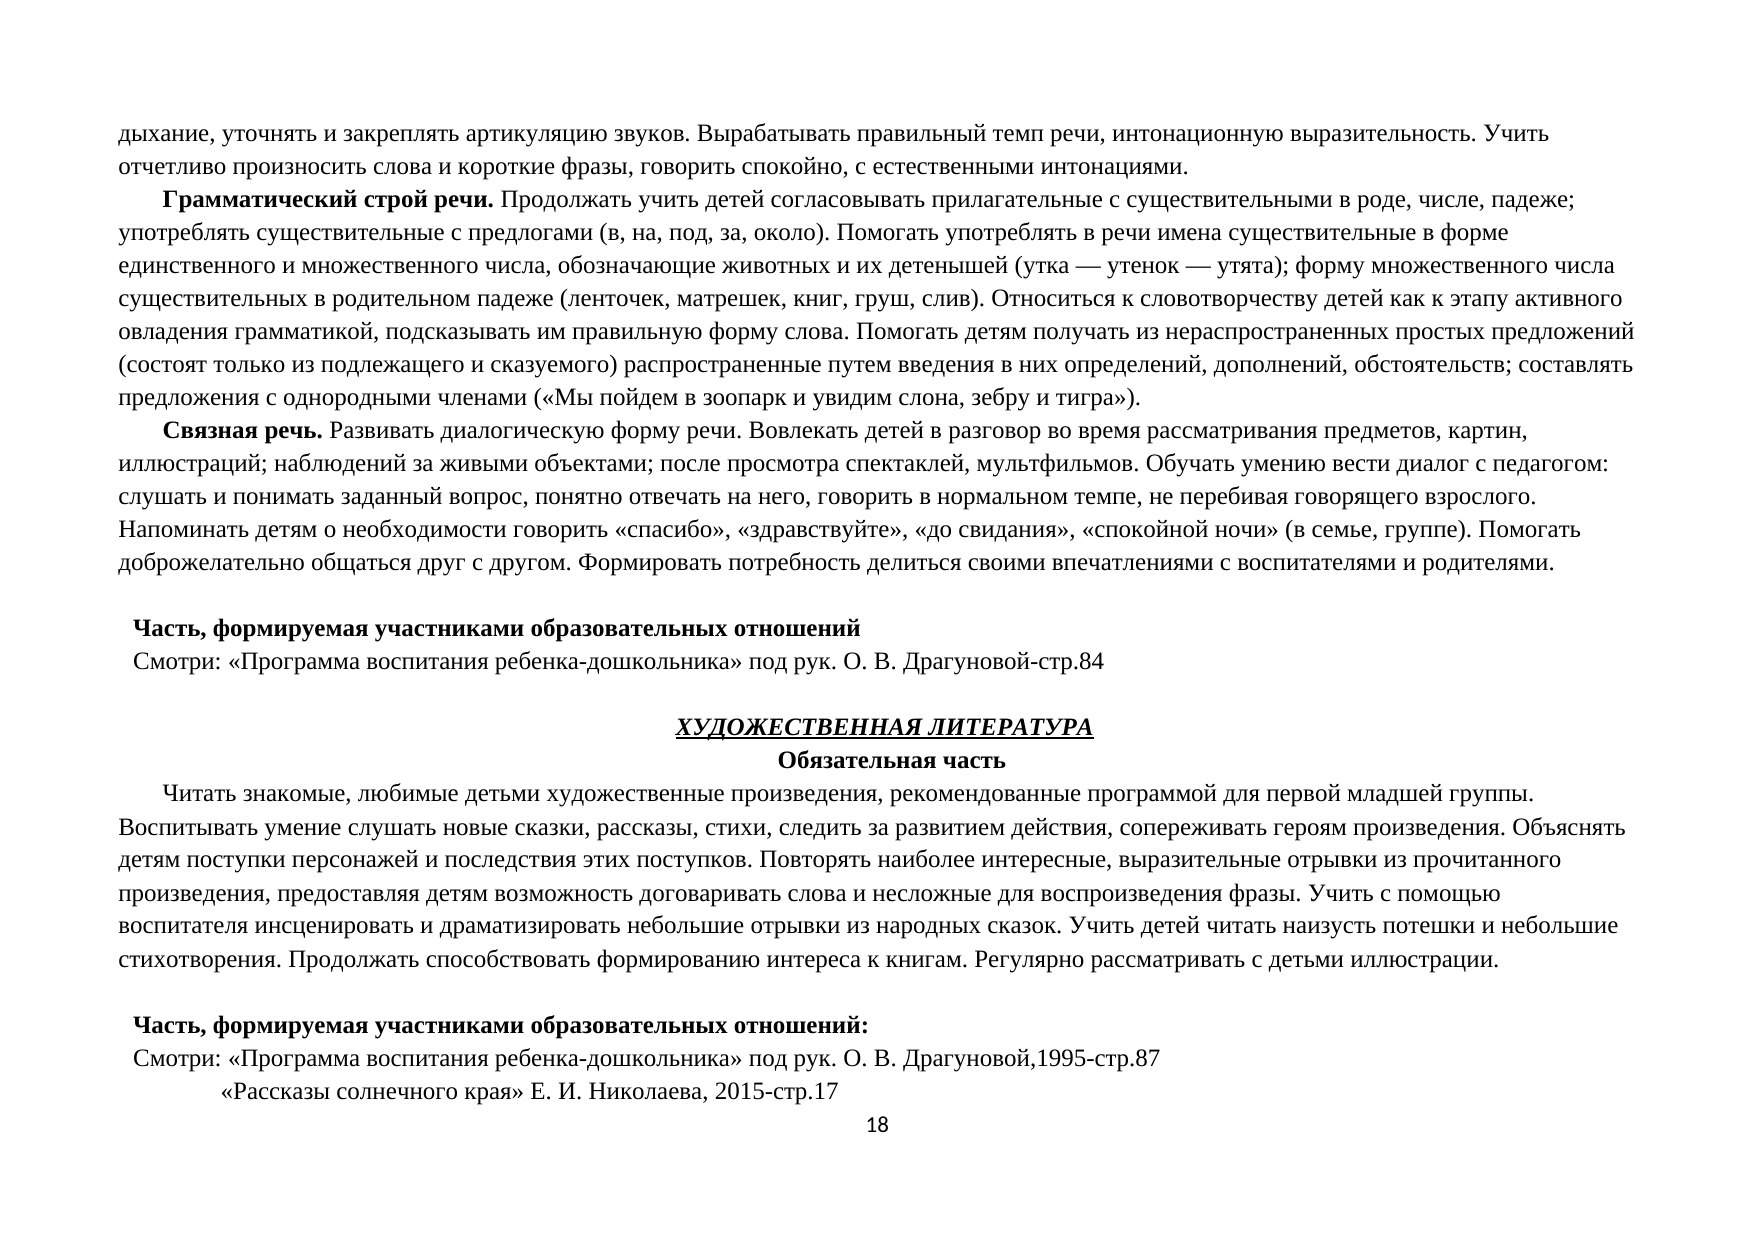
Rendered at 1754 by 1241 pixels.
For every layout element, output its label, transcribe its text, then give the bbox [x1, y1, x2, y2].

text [118, 118, 1636, 180]
text Часть, формируемая участниками образовательных отношений [88, 613, 1636, 642]
text Смотри: «Программа воспитания ребенка-дошкольника» под рук. О. В. Драгуновой-стр.84 [88, 646, 1636, 675]
text Читать знакомые, любимые детьми художественные произведения, рекомендованные программой для первой младшей группы. Воспитывать умение слушать новые сказки, рассказы, стихи, следить за развитием действия, сопереживать героям произведения. Объяснять детям поступки персонажей и последствия этих поступков. Повторять наиболее интересные, выразительные отрывки из прочитанного произведения, предоставляя детям возможность договаривать слова и несложные для воспроизведения фразы. Учить с помощью воспитателя инсценировать и драматизировать небольшие отрывки из народных сказок. Учить детей читать наизусть потешки и небольшие стихотворения. Продолжать способствовать формированию интереса к книгам. Регулярно рассматривать с детьми иллюстрации. [118, 778, 1636, 972]
text Грамматический строй речи. Продолжать учить детей согласовывать прилагательные с существительными в роде, числе, падеже; употреблять существительные с предлогами (в, на, под, за, около). Помогать употреблять в речи имена существительные в форме единственного и множественного числа, обозначающие животных и их детенышей (утка — утенок — утята); форму множественного числа существительных в родительном падеже (ленточек, матрешек, книг, груш, слив). Относиться к словотворчеству детей как к этапу активного овладения грамматикой, подсказывать им правильную форму слова. Помогать детям получать из нераспространенных простых предложений (состоят только из подлежащего и сказуемого) распространенные путем введения в них определений, дополнений, обстоятельств; составлять предложения с однородными членами («Мы пойдем в зоопарк и увидим слона, зебру и тигра»). [118, 184, 1636, 411]
text Связная речь. Развивать диалогическую форму речи. Вовлекать детей в разговор во время рассматривания предметов, картин, иллюстраций; наблюдений за живыми объектами; после просмотра спектаклей, мультфильмов. Обучать умению вести диалог с педагогом: слушать и понимать заданный вопрос, понятно отвечать на него, говорить в нормальном темпе, не перебивая говорящего взрослого. Напоминать детям о необходимости говорить «спасибо», «здравствуйте», «до свидания», «спокойной ночи» (в семье, группе). Помогать доброжелательно общаться друг с другом. Формировать потребность делиться своими впечатлениями с воспитателями и родителями. [118, 415, 1636, 576]
text ХУДОЖЕСТВЕННАЯ ЛИТЕРАТУРА [88, 712, 1636, 741]
text Смотри: «Программа воспитания ребенка-дошкольника» под рук. О. В. Драгуновой,1995-стр.87 [88, 1043, 1636, 1071]
text Часть, формируемая участниками образовательных отношений: [88, 1010, 1636, 1038]
text Обязательная часть [88, 746, 1651, 774]
text «Рассказы солнечного края» Е. И. Николаева, 2015-стр.17 [88, 1076, 1636, 1104]
